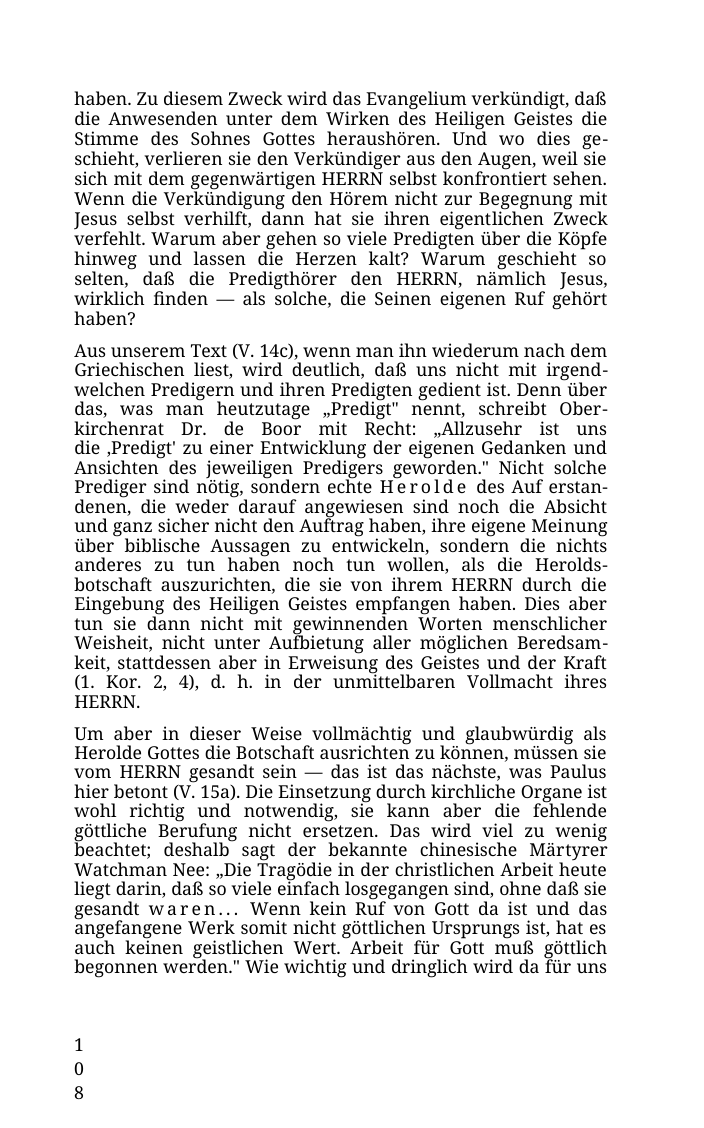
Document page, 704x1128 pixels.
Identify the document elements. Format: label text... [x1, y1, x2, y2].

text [74, 724, 608, 978]
text Aus unserem Text (V. 14c), wenn man ihn wiederum nach dem Griechischen liest, wird deutlich, daß uns nicht mit irgendwelchen Predigern und ihren Predigten gedient ist. Denn über das, was man heutzutage „Predigt" nennt, schreibt Oberkirchenrat Dr. de Boor mit Recht: „Allzusehr ist uns die ,Predigt' zu einer Entwicklung der eigenen Gedanken und Ansichten des jeweiligen Predigers geworden." Nicht solche Prediger sind nötig, sondern echte Herolde des Auf erstandenen, die weder darauf angewiesen sind noch die Absicht und ganz sicher nicht den Auftrag haben, ihre eigene Meinung über biblische Aussagen zu entwickeln, sondern die nichts anderes zu tun haben noch tun wollen, als die Heroldsbotschaft auszurichten, die sie von ihrem HERRN durch die Eingebung des Heiligen Geistes empfangen haben. Dies aber tun sie dann nicht mit gewinnenden Worten menschlicher Weisheit, nicht unter Aufbietung aller möglichen Beredsamkeit, stattdessen aber in Erweisung des Geistes und der Kraft (1. Kor. 2, 4), d. h. in der unmittelbaren Vollmacht ihres HERRN. [74, 342, 608, 712]
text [74, 89, 608, 329]
